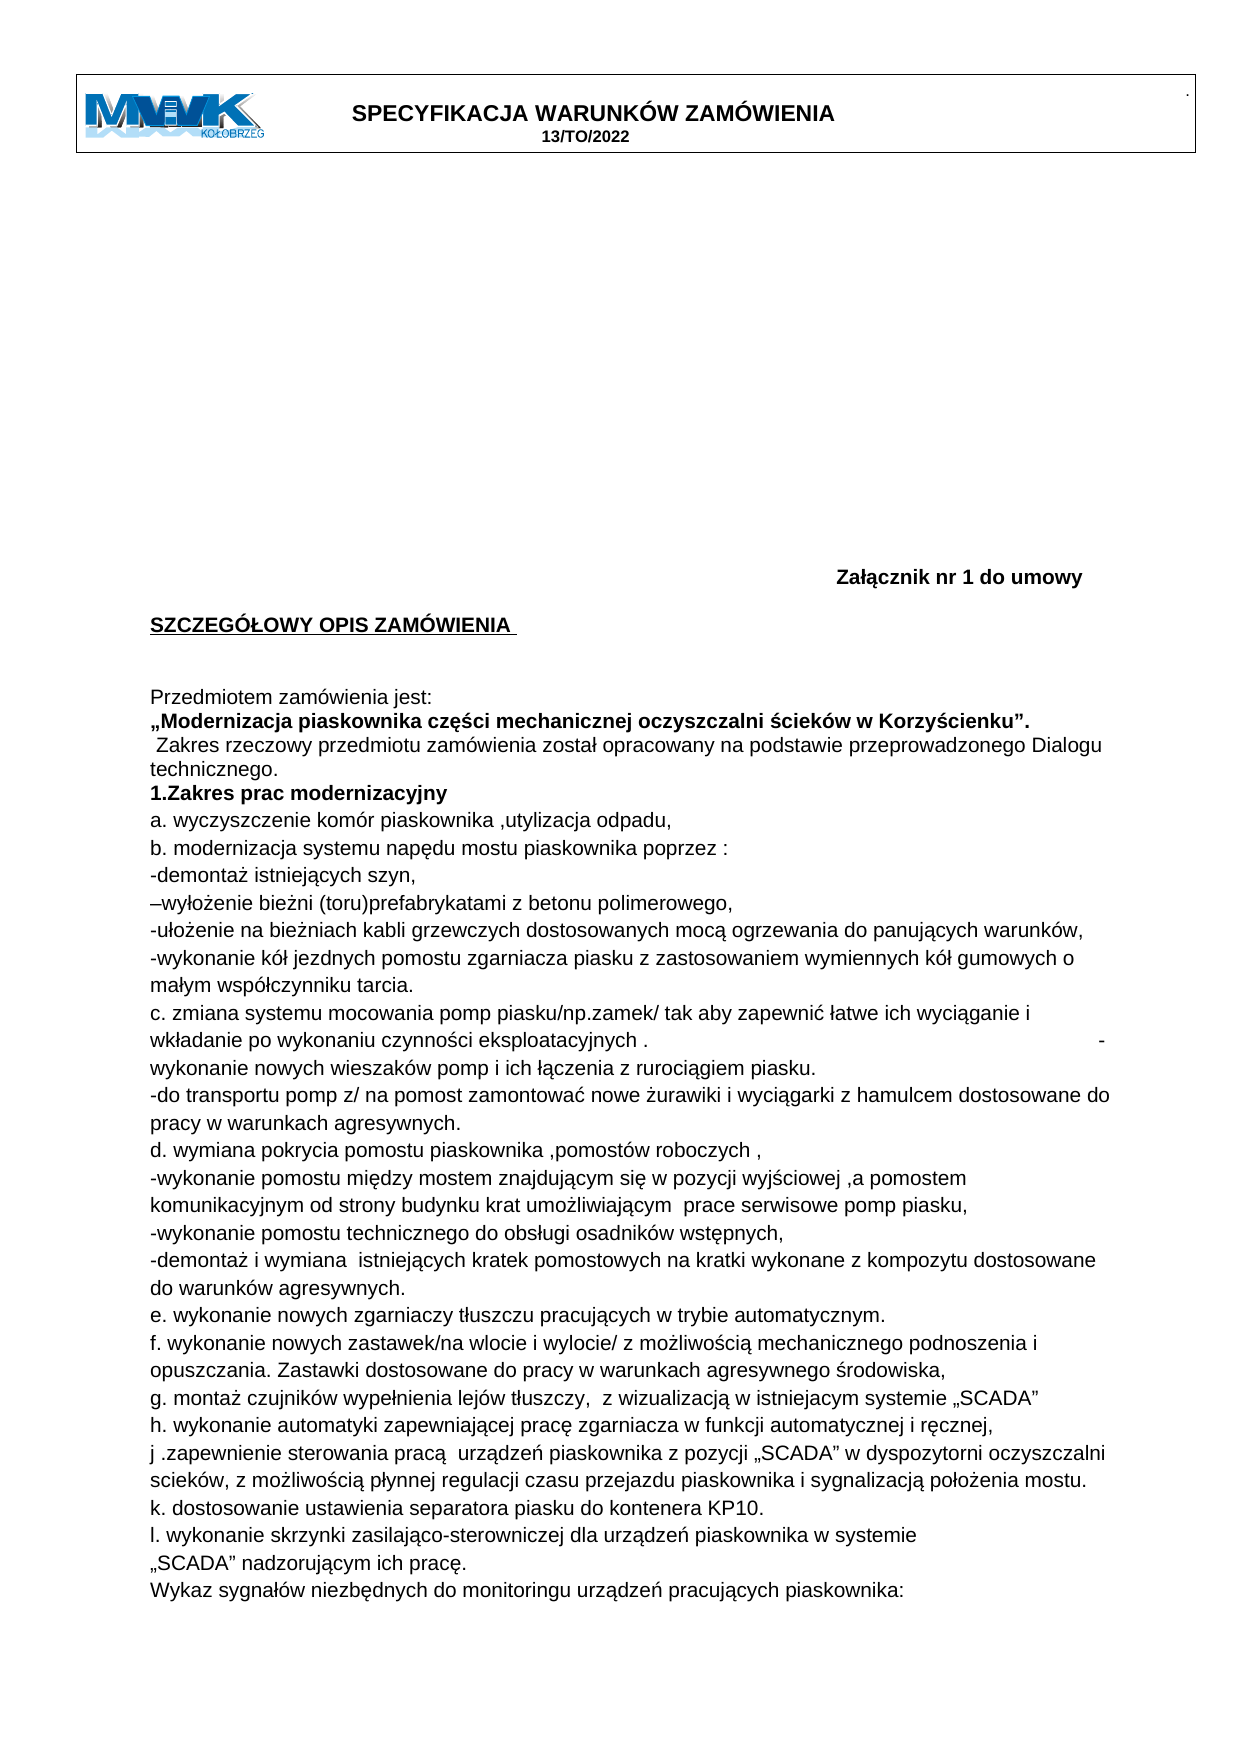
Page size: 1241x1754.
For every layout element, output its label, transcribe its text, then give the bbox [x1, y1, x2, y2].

text g. montaż czujników wypełnienia lejów tłuszczy, z wizualizacją w istniejacym systemie „SCADA” [150, 1385, 1122, 1409]
text Wykaz sygnałów niezbędnych do monitoringu urządzeń pracujących piaskownika: [150, 1578, 1122, 1602]
text Załącznik nr 1 do umowy [150, 565, 1122, 589]
text Zakres rzeczowy przedmiotu zamówienia został opracowany na podstawie przeprowadzonego Dialogu technicznego. [150, 732, 1122, 780]
text Przedmiotem zamówienia jest: „Modernizacja piaskownika części mechanicznej oczyszczalni ścieków w Korzyścienku”. [150, 684, 1122, 732]
text b. modernizacja systemu napędu mostu piaskownika poprzez : -demontaż istniejących szyn, –wyłożenie bieżni (toru)prefabrykatami z betonu polimerowego, -ułożenie na bieżniach kabli grzewczych dostosowanych mocą ogrzewania do panujących warunków, -wykonanie kół jezdnych pomostu zgarniacza piasku z zastosowaniem wymiennych kół gumowych o małym współczynniku tarcia. [150, 835, 1122, 997]
text d. wymiana pokrycia pomostu piaskownika ,pomostów roboczych , -wykonanie pomostu między mostem znajdującym się w pozycji wyjściowej ,a pomostem komunikacyjnym od strony budynku krat umożliwiającym prace serwisowe pomp piasku, -wykonanie pomostu technicznego do obsługi osadników wstępnych, -demontaż i wymiana istniejących kratek pomostowych na kratki wykonane z kompozytu dostosowane do warunków agresywnych. e. wykonanie nowych zgarniaczy tłuszczu pracujących w trybie automatycznym. [150, 1138, 1122, 1327]
text a. wyczyszczenie komór piaskownika ,utylizacja odpadu, [150, 808, 1122, 832]
text j .zapewnienie sterowania pracą urządzeń piaskownika z pozycji „SCADA” w dyspozytorni oczyszczalni scieków, z możliwością płynnej regulacji czasu przejazdu piaskownika i sygnalizacją położenia mostu. [150, 1440, 1122, 1492]
text l. wykonanie skrzynki zasilająco-sterowniczej dla urządzeń piaskownika w systemie „SCADA” nadzorującym ich pracę. [150, 1523, 1122, 1574]
text c. zmiana systemu mocowania pomp piasku/np.zamek/ tak aby zapewnić łatwe ich wyciąganie i wkładanie po wykonaniu czynności eksploatacyjnych . -wykonanie nowych wieszaków pomp i ich łączenia z rurociągiem piasku. -do transportu pomp z/ na pomost zamontować nowe żurawiki i wyciągarki z hamulcem dostosowane do pracy w warunkach agresywnych. [150, 1000, 1122, 1134]
text f. wykonanie nowych zastawek/na wlocie i wylocie/ z możliwością mechanicznego podnoszenia i opuszczania. Zastawki dostosowane do pracy w warunkach agresywnego środowiska, [150, 1330, 1122, 1382]
text SZCZEGÓŁOWY OPIS ZAMÓWIENIA [150, 613, 1122, 637]
text k. dostosowanie ustawienia separatora piasku do kontenera KP10. [150, 1495, 1122, 1519]
text 1.Zakres prac modernizacyjny [150, 780, 1122, 804]
text h. wykonanie automatyki zapewniającej pracę zgarniacza w funkcji automatycznej i ręcznej, [150, 1413, 1122, 1437]
